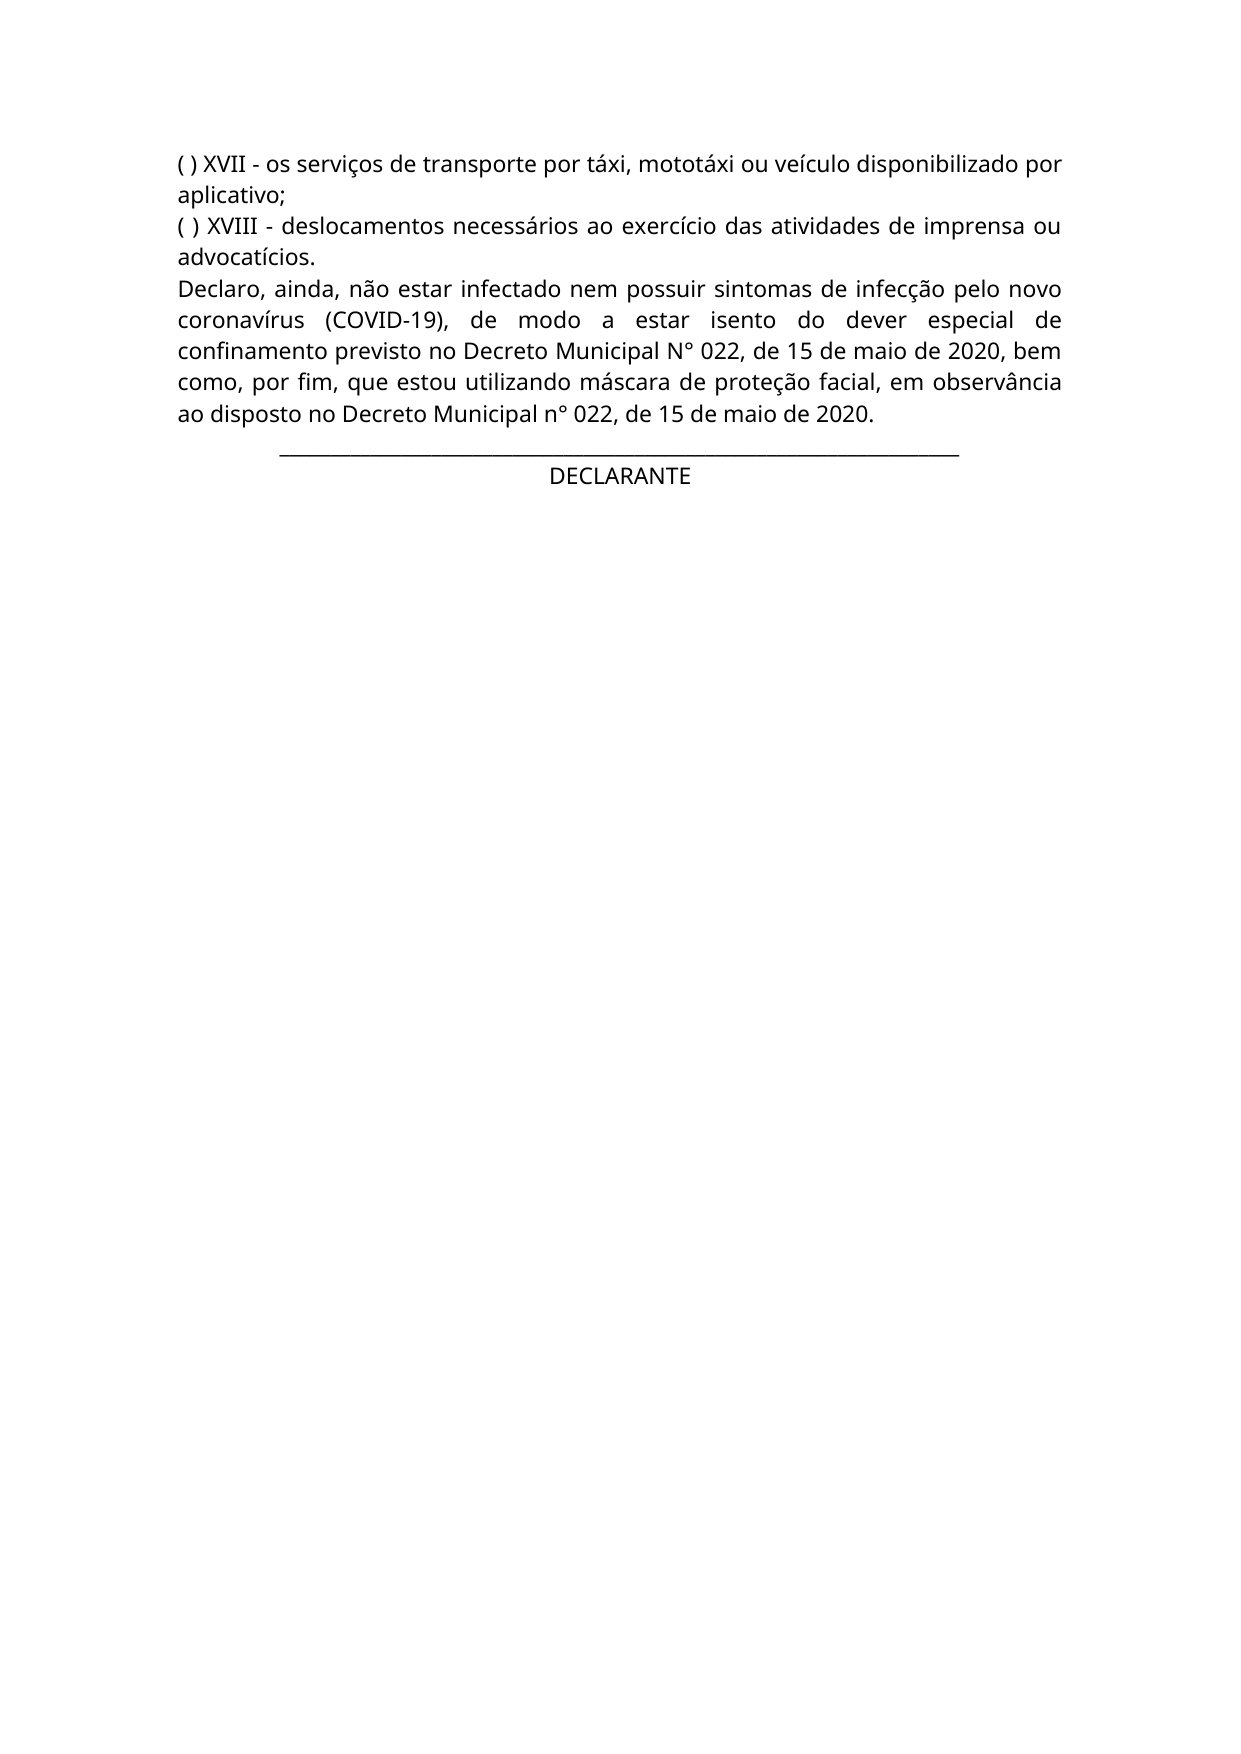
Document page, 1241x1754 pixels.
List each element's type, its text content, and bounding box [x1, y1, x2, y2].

text DECLARANTE [177, 460, 1063, 491]
text ( ) XVII - os serviços de transporte por táxi, mototáxi ou veículo disponibilizado por aplicativo; [177, 148, 1063, 210]
text Declaro, ainda, não estar infectado nem possuir sintomas de infecção pelo novo coronavírus (COVID-19), de modo a estar isento do dever especial de confinamento previsto no Decreto Municipal N° 022, de 15 de maio de 2020, bem como, por fim, que estou utilizando máscara de proteção facial, em observância ao disposto no Decreto Municipal n° 022, de 15 de maio de 2020. [177, 273, 1063, 429]
text ___________________________________________________________________ [177, 429, 1063, 460]
text ( ) XVIII - deslocamentos necessários ao exercício das atividades de imprensa ou advocatícios. [177, 210, 1063, 273]
